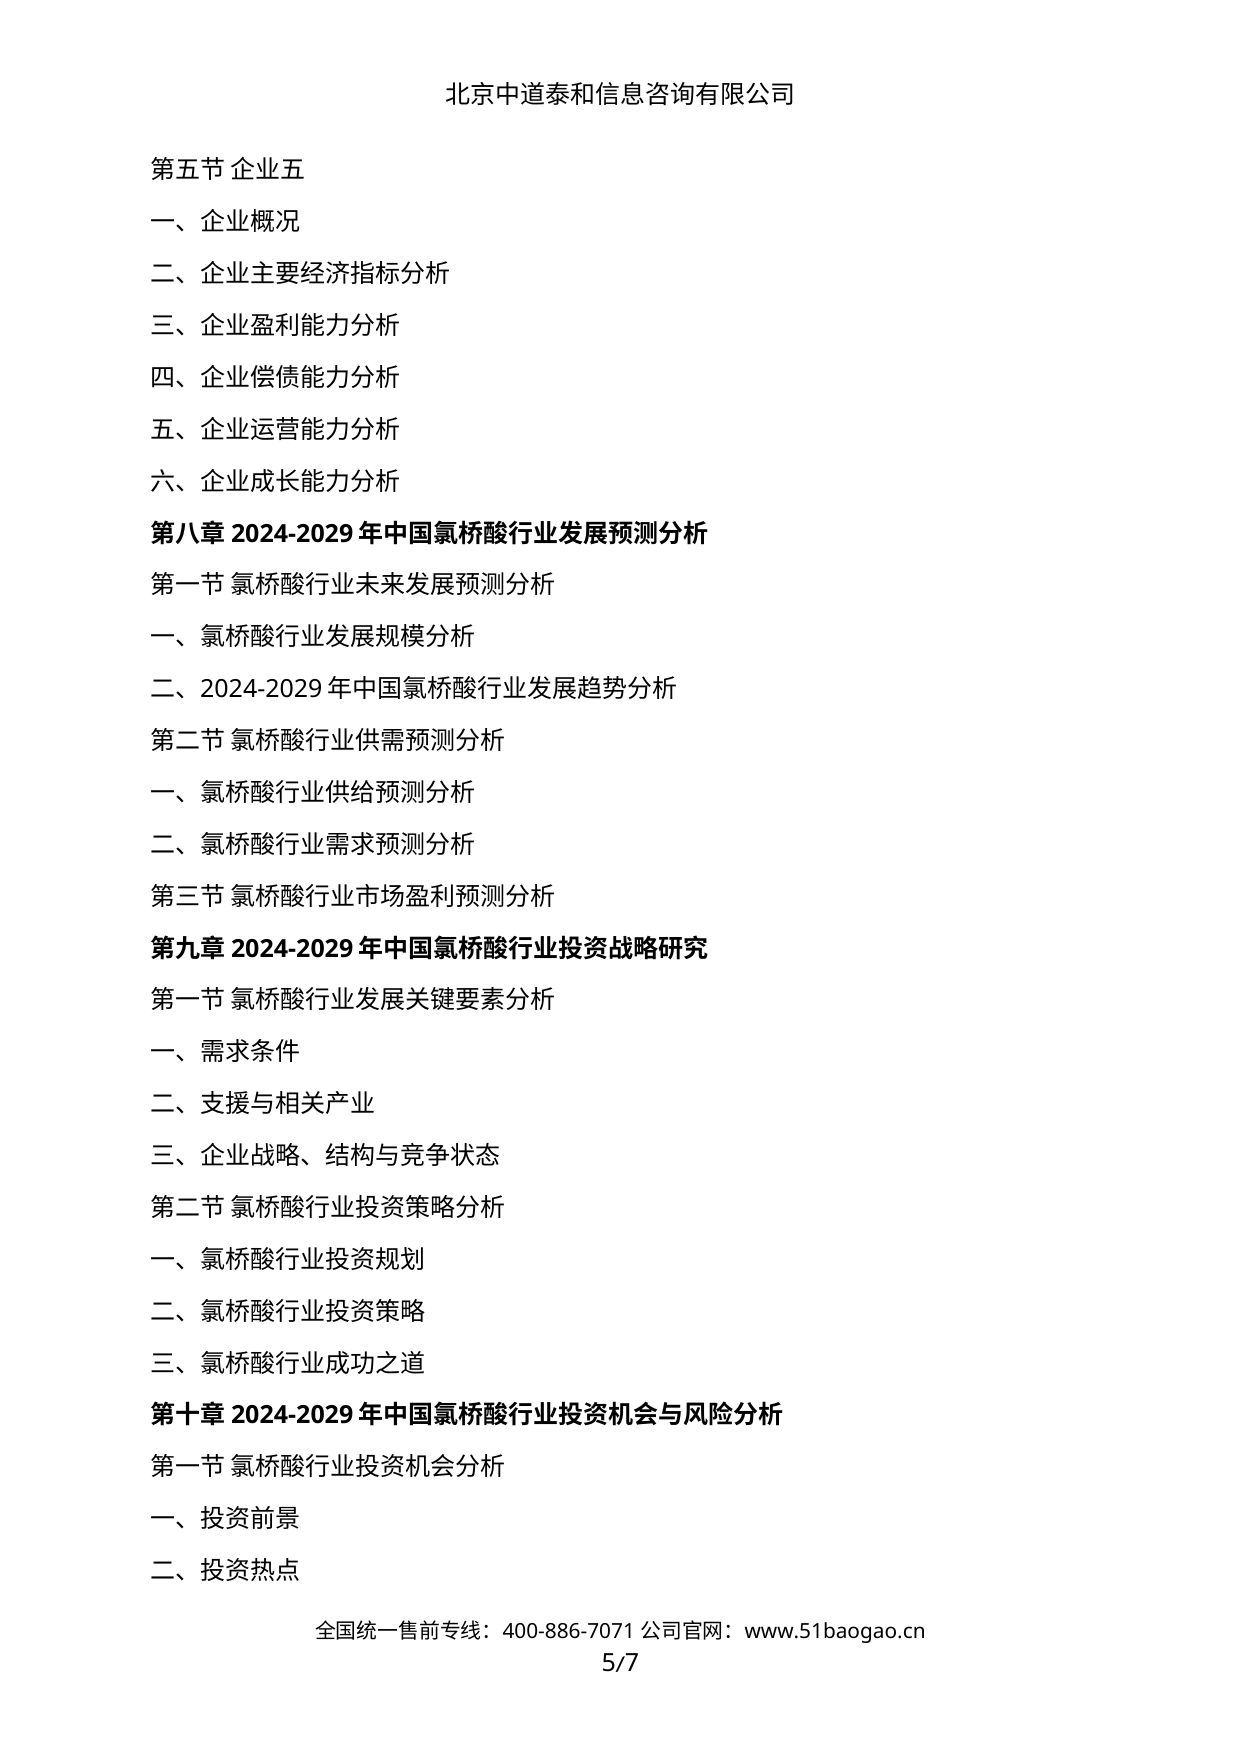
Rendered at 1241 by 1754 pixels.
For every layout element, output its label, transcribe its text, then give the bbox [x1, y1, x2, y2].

text 第一节 氯桥酸行业发展关键要素分析 [150, 980, 1090, 1016]
text 二、2024-2029年中国氯桥酸行业发展趋势分析 [150, 669, 1090, 705]
text 二、投资热点 [150, 1551, 1090, 1587]
text 三、企业战略、结构与竞争状态 [150, 1136, 1090, 1172]
text 第二节 氯桥酸行业投资策略分析 [150, 1187, 1090, 1224]
text 第九章 2024-2029年中国氯桥酸行业投资战略研究 [150, 928, 1090, 964]
text 二、企业主要经济指标分析 [150, 254, 1090, 290]
text 二、氯桥酸行业需求预测分析 [150, 824, 1090, 861]
text 六、企业成长能力分析 [150, 461, 1090, 497]
text 第二节 氯桥酸行业供需预测分析 [150, 721, 1090, 757]
text 二、支援与相关产业 [150, 1084, 1090, 1120]
text 第三节 氯桥酸行业市场盈利预测分析 [150, 876, 1090, 912]
text 五、企业运营能力分析 [150, 409, 1090, 446]
text 一、需求条件 [150, 1032, 1090, 1068]
text 一、企业概况 [150, 202, 1090, 238]
text 一、氯桥酸行业供给预测分析 [150, 772, 1090, 809]
text 第一节 氯桥酸行业未来发展预测分析 [150, 565, 1090, 601]
text 一、投资前景 [150, 1499, 1090, 1535]
text 第十章 2024-2029年中国氯桥酸行业投资机会与风险分析 [150, 1395, 1090, 1431]
text 四、企业偿债能力分析 [150, 357, 1090, 394]
text 三、氯桥酸行业成功之道 [150, 1343, 1090, 1379]
text 第五节 企业五 [150, 150, 1090, 186]
text 一、氯桥酸行业投资规划 [150, 1239, 1090, 1276]
text 三、企业盈利能力分析 [150, 306, 1090, 342]
text 第一节 氯桥酸行业投资机会分析 [150, 1447, 1090, 1483]
text 二、氯桥酸行业投资策略 [150, 1291, 1090, 1327]
text 一、氯桥酸行业发展规模分析 [150, 617, 1090, 653]
text 第八章 2024-2029年中国氯桥酸行业发展预测分析 [150, 513, 1090, 549]
